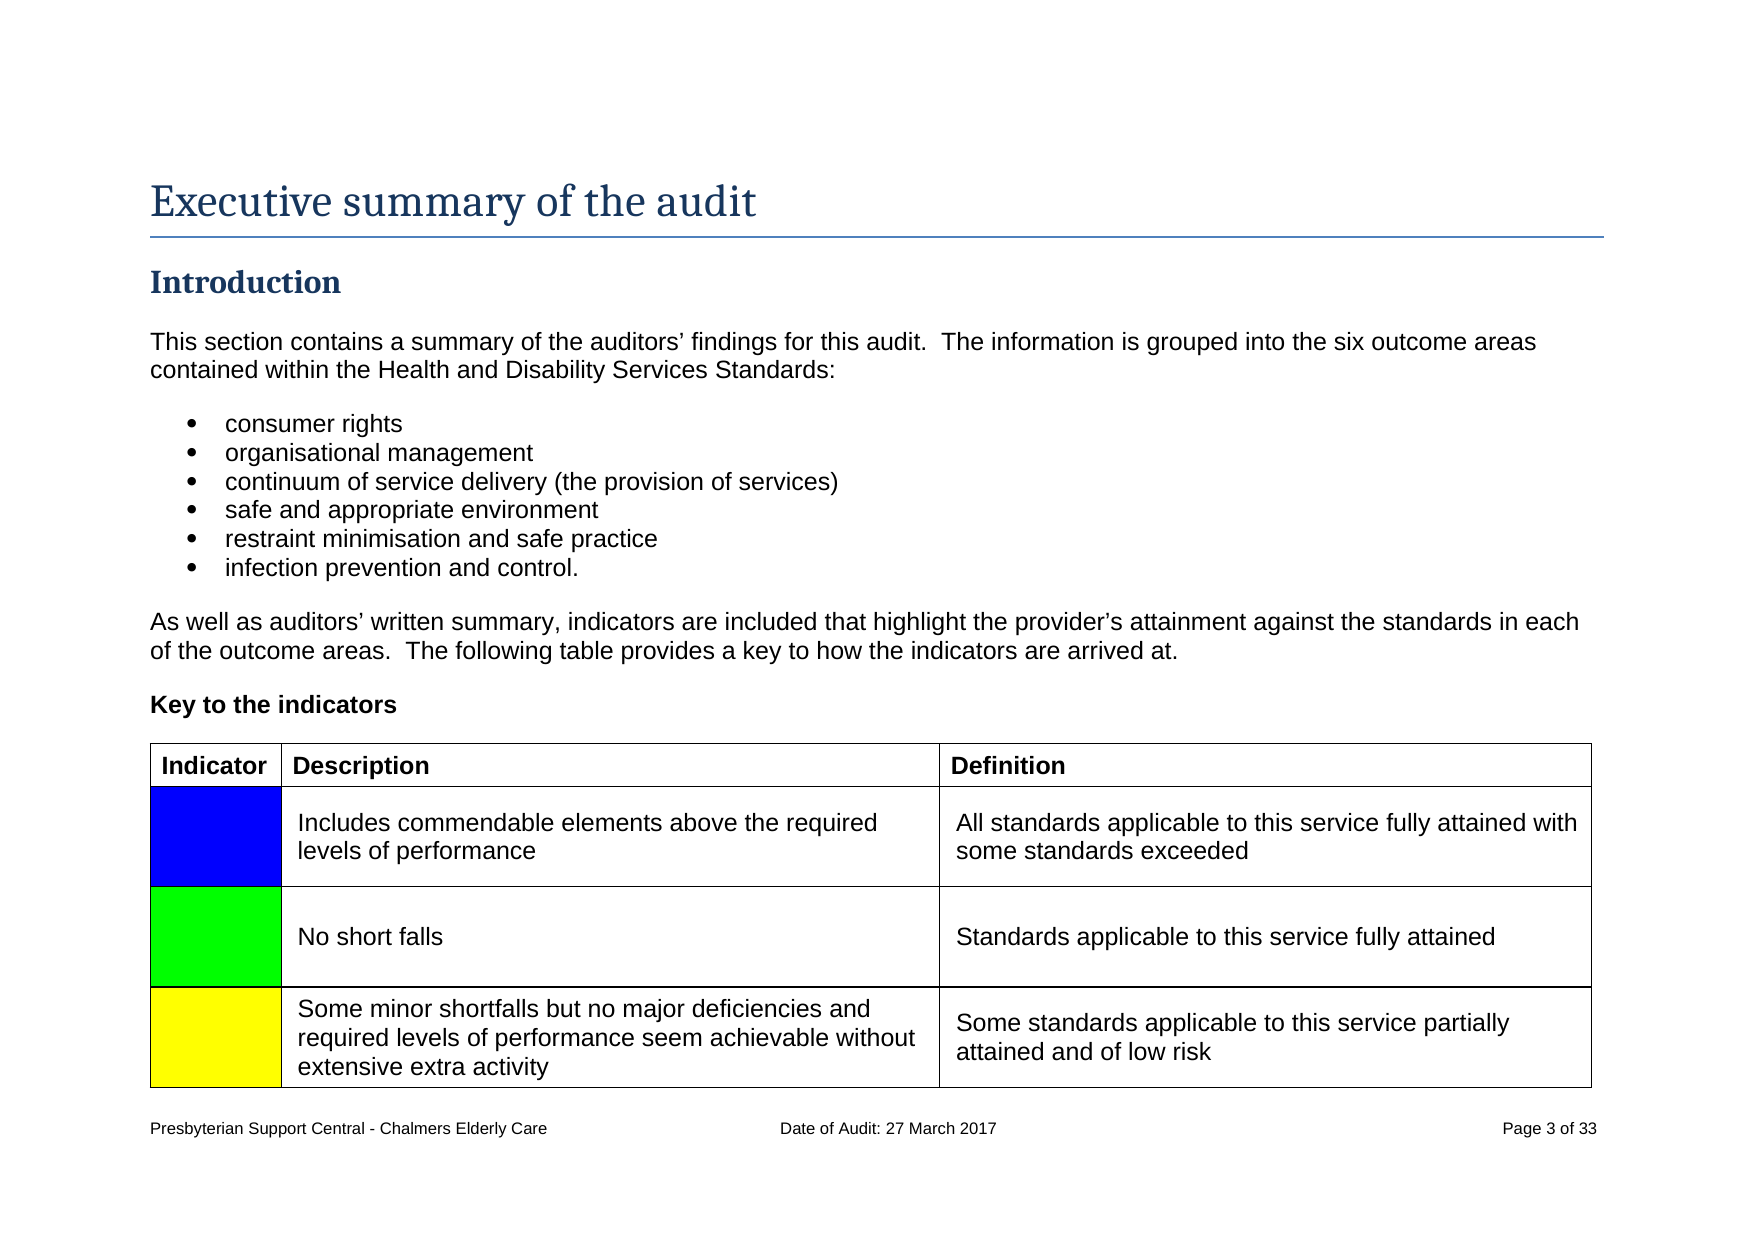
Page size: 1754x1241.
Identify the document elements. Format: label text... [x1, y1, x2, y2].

list continuum of service delivery (the provision of services) [187, 467, 1604, 496]
text Key to the indicators [150, 689, 1604, 718]
table_cell [151, 988, 281, 1087]
table_cell Standards applicable to this service fully attained [940, 887, 1591, 986]
table_cell All standards applicable to this service fully attained with some standards exceeded [940, 787, 1591, 886]
table_header Definition [940, 744, 1591, 786]
table_cell [151, 787, 281, 886]
text As well as auditors’ written summary, indicators are included that highlight the provider’s attainment against the standards in each of the outcome areas. The following table provides a key to how the indicators are arrived at. [150, 607, 1604, 664]
table_cell Some minor shortfalls but no major deficiencies and required levels of performance seem achievable without extensive extra activity [282, 988, 939, 1087]
table_cell Some standards applicable to this service partially attained and of low risk [940, 988, 1591, 1087]
text This section contains a summary of the auditors’ findings for this audit. The information is grouped into the six outcome areas contained within the Health and Disability Services Standards: [150, 326, 1604, 384]
list organisational management [187, 438, 1604, 467]
table_header Description [282, 744, 939, 786]
table_cell Includes commendable elements above the required levels of performance [282, 787, 939, 886]
list consumer rights [187, 409, 1604, 438]
table_cell No short falls [282, 887, 939, 986]
subtitle Introduction [150, 263, 1604, 301]
list safe and appropriate environment [187, 496, 1604, 524]
table_header Indicator [151, 744, 281, 786]
list restraint minimisation and safe practice [187, 524, 1604, 553]
list infection prevention and control. [187, 553, 1604, 582]
table_cell [151, 887, 281, 986]
subtitle Executive summary of the audit [150, 175, 1604, 236]
